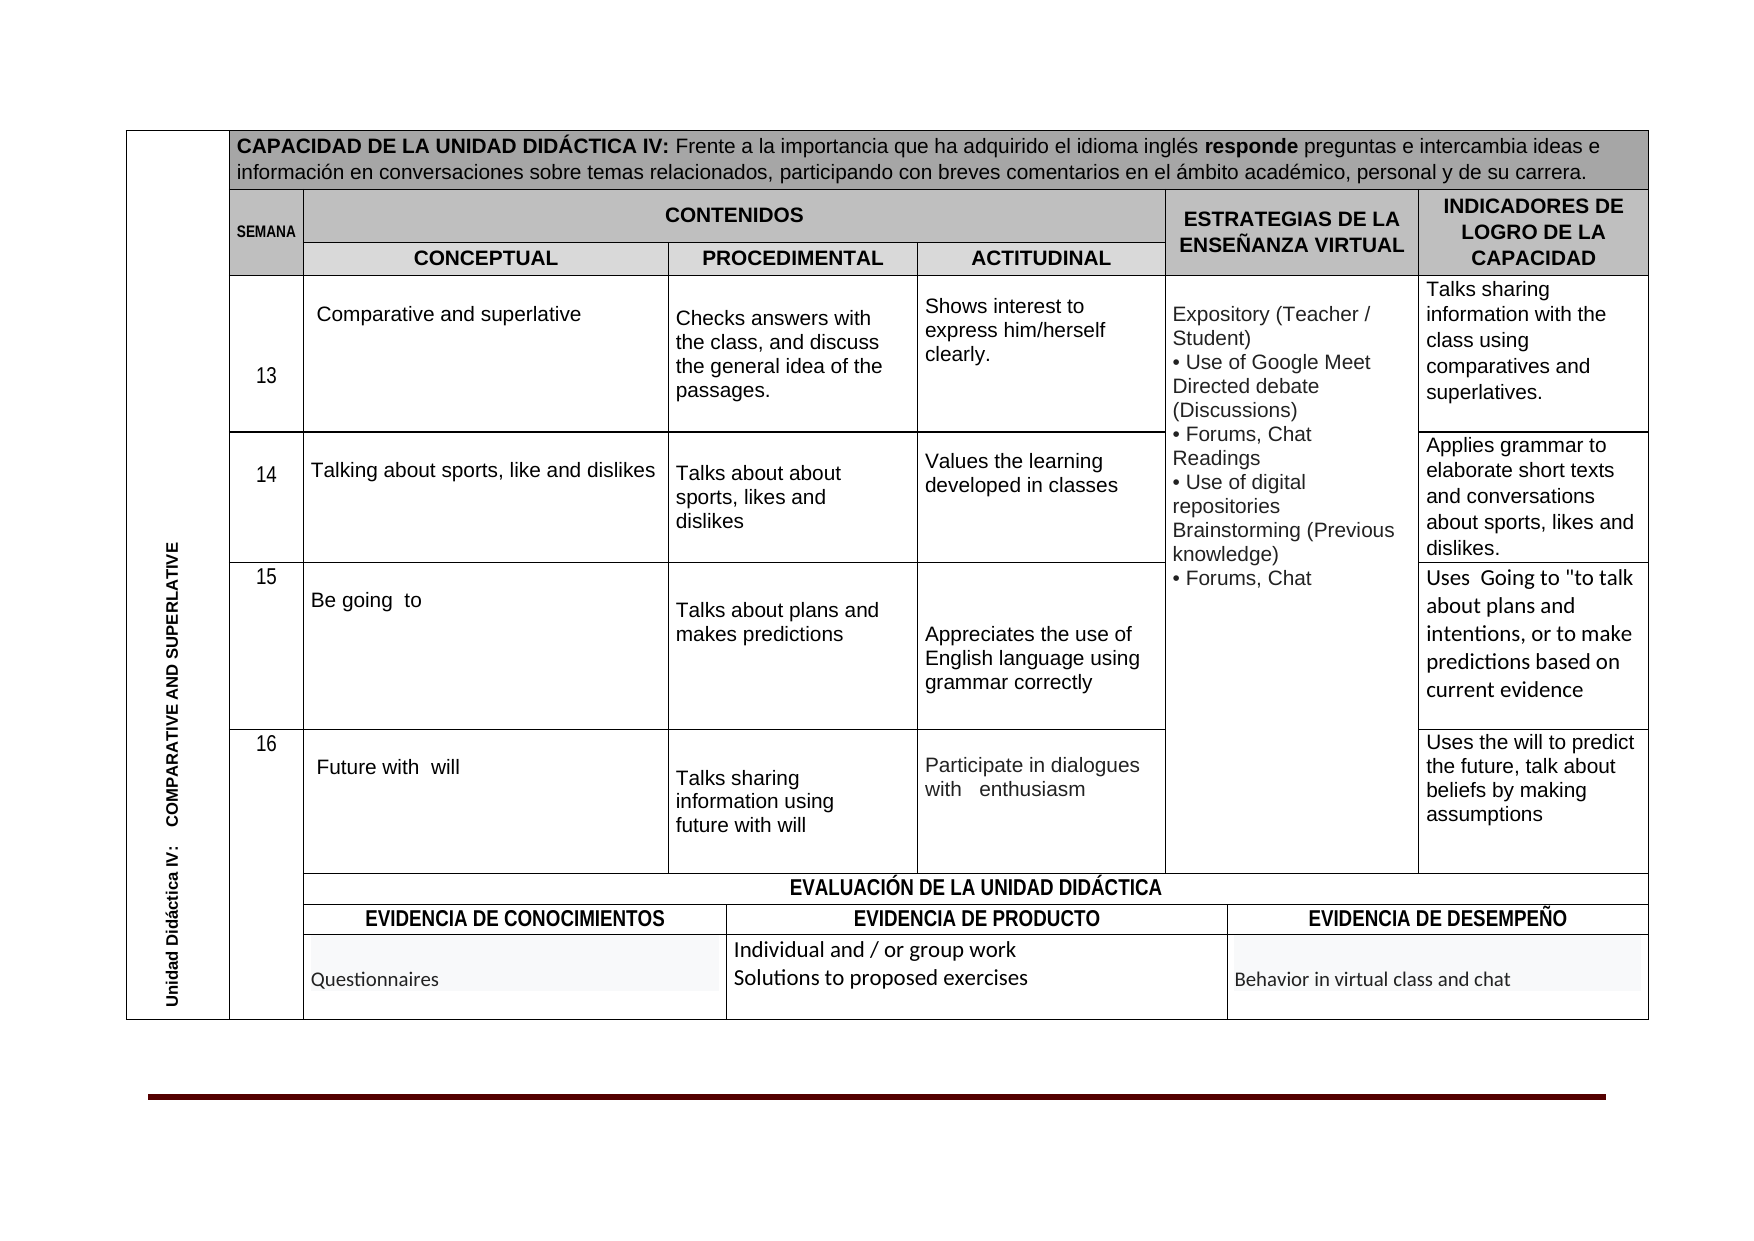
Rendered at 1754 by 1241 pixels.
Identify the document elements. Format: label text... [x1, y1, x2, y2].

table_cell EVIDENCIA DE DESEMPEÑO [1228, 905, 1648, 934]
table_cell EVIDENCIA DE PRODUCTO [727, 905, 1227, 934]
table_cell Shows interest to express him/herself clearly. [918, 276, 1165, 431]
table_cell EVIDENCIA DE CONOCIMIENTOS [304, 905, 726, 934]
table_cell ESTRATEGIAS DE LA ENSEÑANZA VIRTUAL [1166, 190, 1418, 275]
table_cell Appreciates the use of English language using grammar correctly [918, 563, 1165, 729]
table_cell 16 [230, 730, 303, 1019]
table_header CAPACIDAD DE LA UNIDAD DIDÁCTICA IV: Frente a la importancia que ha adquirido el idioma inglés responde preguntas e intercambia ideas e información en conversaciones sobre temas relacionados, participando con breves comentarios en el ámbito académico, personal y de su carrera. [230, 131, 1648, 189]
table_cell ACTITUDINAL [918, 243, 1165, 275]
table_cell Checks answers with the class, and discuss the general idea of the passages. [669, 276, 917, 431]
table_cell Participate in dialogues with enthusiasm [918, 730, 1165, 873]
table_cell Behavior in virtual class and chat [1228, 935, 1648, 1019]
table_cell Individual and / or group work Solutions to proposed exercises [727, 935, 1227, 1019]
table_cell CONTENIDOS [304, 190, 1165, 242]
table_cell INDICADORES DE LOGRO DE LA CAPACIDAD [1419, 190, 1648, 275]
table_cell Talks about plans and makes predictions [669, 563, 917, 729]
table_cell Uses the will to predict the future, talk about beliefs by making assumptions [1419, 730, 1648, 873]
table_cell Values ​​the learning developed in classes [918, 433, 1165, 562]
table_cell EVALUACIÓN DE LA UNIDAD DIDÁCTICA [304, 874, 1648, 904]
table_cell PROCEDIMENTAL [669, 243, 917, 275]
table_cell 14 [230, 433, 303, 562]
table_cell 13 [230, 276, 303, 431]
table_cell Future with will [304, 730, 668, 873]
table_cell Be going to [304, 563, 668, 729]
table_cell Applies grammar to elaborate short texts and conversations about sports, likes and dislikes. [1419, 433, 1648, 562]
table_header Unidad Didáctica IV: COMPARATIVE AND SUPERLATIVE [127, 131, 229, 1019]
table_cell Uses Going to "to talk about plans and intentions, or to make predictions based on current evidence [1419, 563, 1648, 729]
table_cell 15 [230, 563, 303, 729]
table_cell Talks about about sports, likes and dislikes [669, 433, 917, 562]
table_cell Talks sharing information using future with will [669, 730, 917, 873]
table_cell CONCEPTUAL [304, 243, 668, 275]
table_cell SEMANA [230, 190, 303, 275]
table_cell Talking about sports, like and dislikes [304, 433, 668, 562]
table_cell Talks sharing information with the class using comparatives and superlatives. [1419, 276, 1648, 431]
table_cell Questionnaires [304, 935, 726, 1019]
table_cell Comparative and superlative [304, 276, 668, 431]
